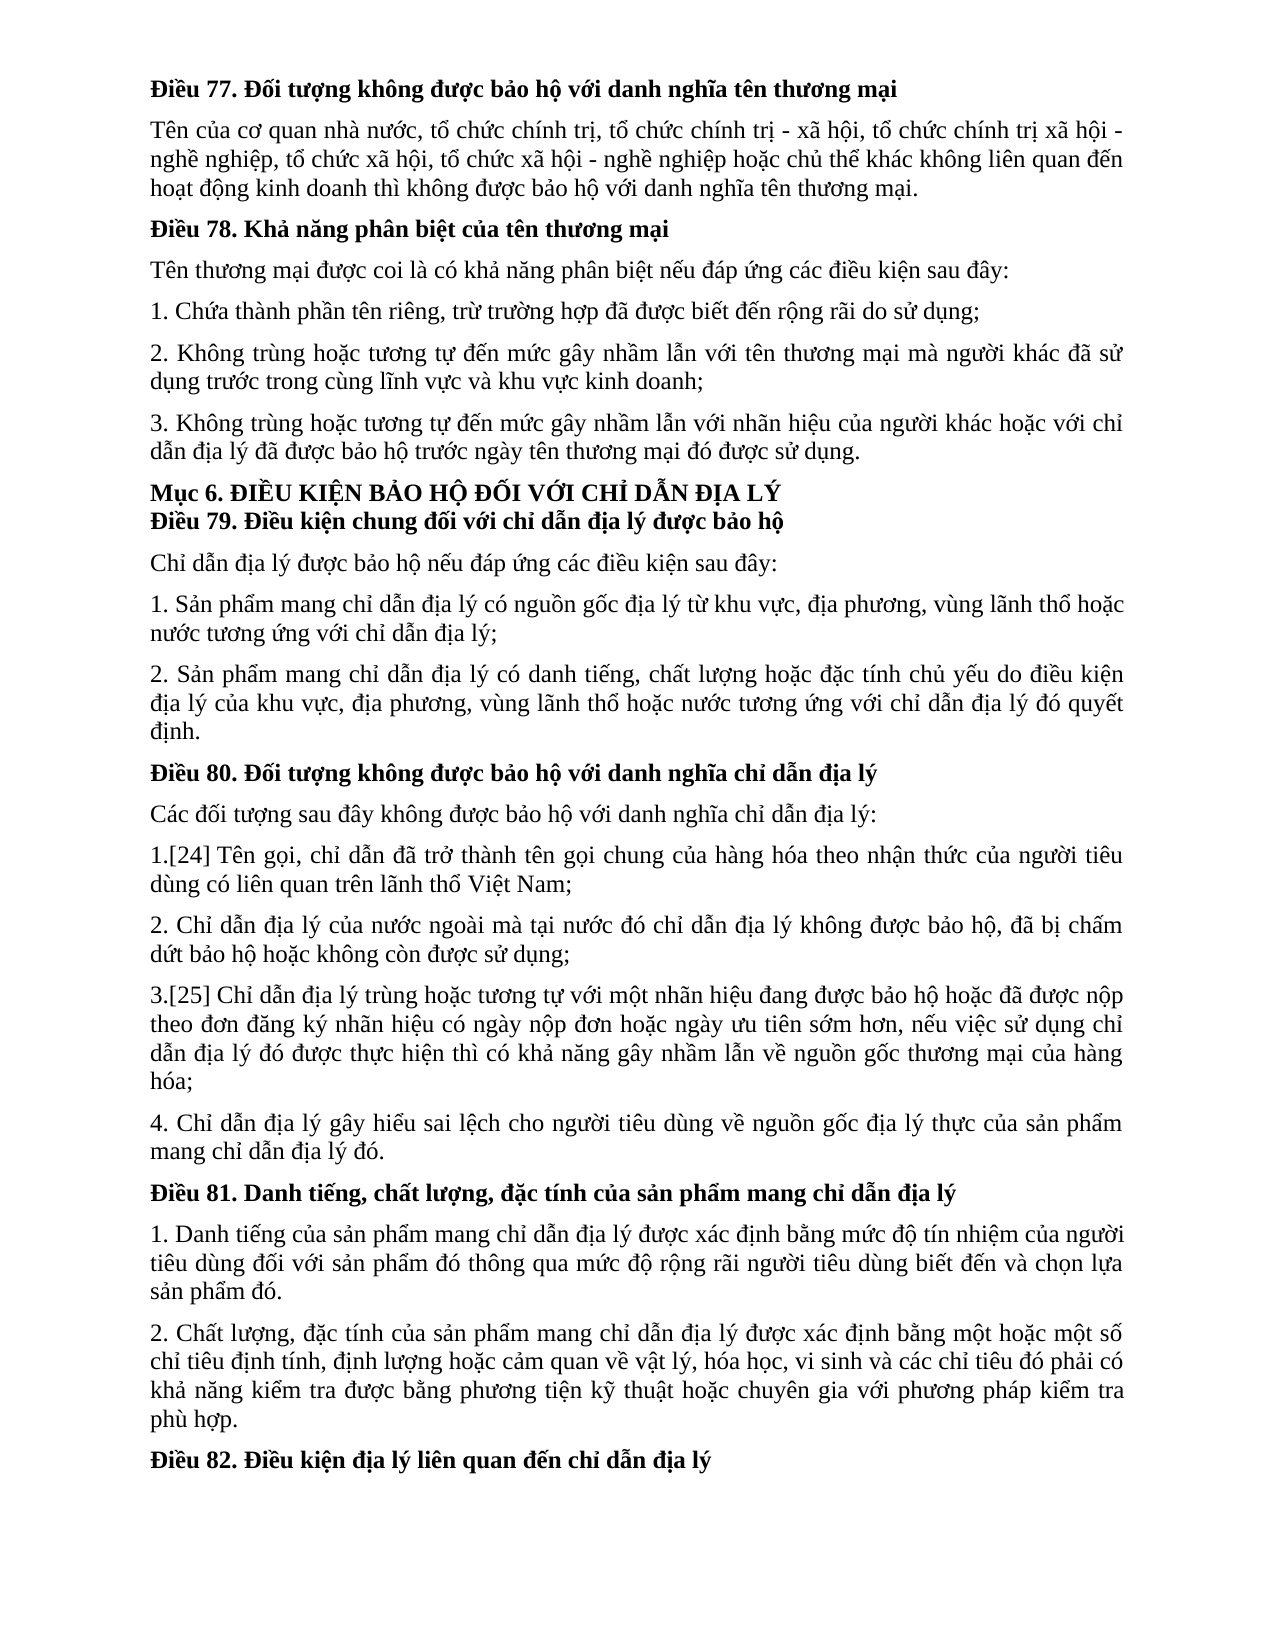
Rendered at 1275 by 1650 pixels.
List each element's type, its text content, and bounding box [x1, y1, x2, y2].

text 2. Chỉ dẫn địa lý của nước ngoài mà tại nước đó chỉ dẫn địa lý không được bảo hộ, đã bị chấm dứt bảo hộ hoặc không còn được sử dụng; [150, 910, 1125, 968]
text 2. Sản phẩm mang chỉ dẫn địa lý có danh tiếng, chất lượng hoặc đặc tính chủ yếu do điều kiện địa lý của khu vực, địa phương, vùng lãnh thổ hoặc nước tương ứng với chỉ dẫn địa lý đó quyết định. [150, 659, 1125, 745]
text 2. Chất lượng, đặc tính của sản phẩm mang chỉ dẫn địa lý được xác định bằng một hoặc một số chỉ tiêu định tính, định lượng hoặc cảm quan về vật lý, hóa học, vi sinh và các chỉ tiêu đó phải có khả năng kiểm tra được bằng phương tiện kỹ thuật hoặc chuyên gia với phương pháp kiểm tra phù hợp. [150, 1318, 1125, 1433]
text 1. Chứa thành phần tên riêng, trừ trường hợp đã được biết đến rộng rãi do sử dụng; [150, 296, 1125, 325]
text Các đối tượng sau đây không được bảo hộ với danh nghĩa chỉ dẫn địa lý: [150, 799, 1125, 828]
text 1. Sản phẩm mang chỉ dẫn địa lý có nguồn gốc địa lý từ khu vực, địa phương, vùng lãnh thổ hoặc nước tương ứng với chỉ dẫn địa lý; [150, 589, 1125, 646]
text 3.[25] Chỉ dẫn địa lý trùng hoặc tương tự với một nhãn hiệu đang được bảo hộ hoặc đã được nộp theo đơn đăng ký nhãn hiệu có ngày nộp đơn hoặc ngày ưu tiên sớm hơn, nếu việc sử dụng chỉ dẫn địa lý đó được thực hiện thì có khả năng gây nhầm lẫn về nguồn gốc thương mại của hàng hóa; [150, 980, 1125, 1095]
text Mục 6. ĐIỀU KIỆN BẢO HỘ ĐỐI VỚI CHỈ DẪN ĐỊA LÝ [150, 478, 1125, 506]
text 2. Không trùng hoặc tương tự đến mức gây nhầm lẫn với tên thương mại mà người khác đã sử dụng trước trong cùng lĩnh vực và khu vực kinh doanh; [150, 338, 1125, 395]
text Tên của cơ quan nhà nước, tổ chức chính trị, tổ chức chính trị - xã hội, tổ chức chính trị xã hội - nghề nghiệp, tổ chức xã hội, tổ chức xã hội - nghề nghiệp hoặc chủ thể khác không liên quan đến hoạt động kinh doanh thì không được bảo hộ với danh nghĩa tên thương mại. [150, 115, 1125, 201]
text 1. Danh tiếng của sản phẩm mang chỉ dẫn địa lý được xác định bằng mức độ tín nhiệm của người tiêu dùng đối với sản phẩm đó thông qua mức độ rộng rãi người tiêu dùng biết đến và chọn lựa sản phẩm đó. [150, 1219, 1125, 1305]
text 1.[24] Tên gọi, chỉ dẫn đã trở thành tên gọi chung của hàng hóa theo nhận thức của người tiêu dùng có liên quan trên lãnh thổ Việt Nam; [150, 840, 1125, 898]
text Tên thương mại được coi là có khả năng phân biệt nếu đáp ứng các điều kiện sau đây: [150, 255, 1125, 284]
text Chỉ dẫn địa lý được bảo hộ nếu đáp ứng các điều kiện sau đây: [150, 548, 1125, 576]
text 4. Chỉ dẫn địa lý gây hiểu sai lệch cho người tiêu dùng về nguồn gốc địa lý thực của sản phẩm mang chỉ dẫn địa lý đó. [150, 1108, 1125, 1165]
text 3. Không trùng hoặc tương tự đến mức gây nhầm lẫn với nhãn hiệu của người khác hoặc với chỉ dẫn địa lý đã được bảo hộ trước ngày tên thương mại đó được sử dụng. [150, 408, 1125, 465]
text Điều 78. Khả năng phân biệt của tên thương mại [150, 214, 1125, 243]
text Điều 79. Điều kiện chung đối với chỉ dẫn địa lý được bảo hộ [150, 506, 1125, 535]
text Điều 81. Danh tiếng, chất lượng, đặc tính của sản phẩm mang chỉ dẫn địa lý [150, 1178, 1125, 1206]
text Điều 77. Đối tượng không được bảo hộ với danh nghĩa tên thương mại [150, 74, 1125, 103]
text Điều 82. Điều kiện địa lý liên quan đến chỉ dẫn địa lý [150, 1445, 1125, 1474]
text Điều 80. Đối tượng không được bảo hộ với danh nghĩa chỉ dẫn địa lý [150, 758, 1125, 786]
